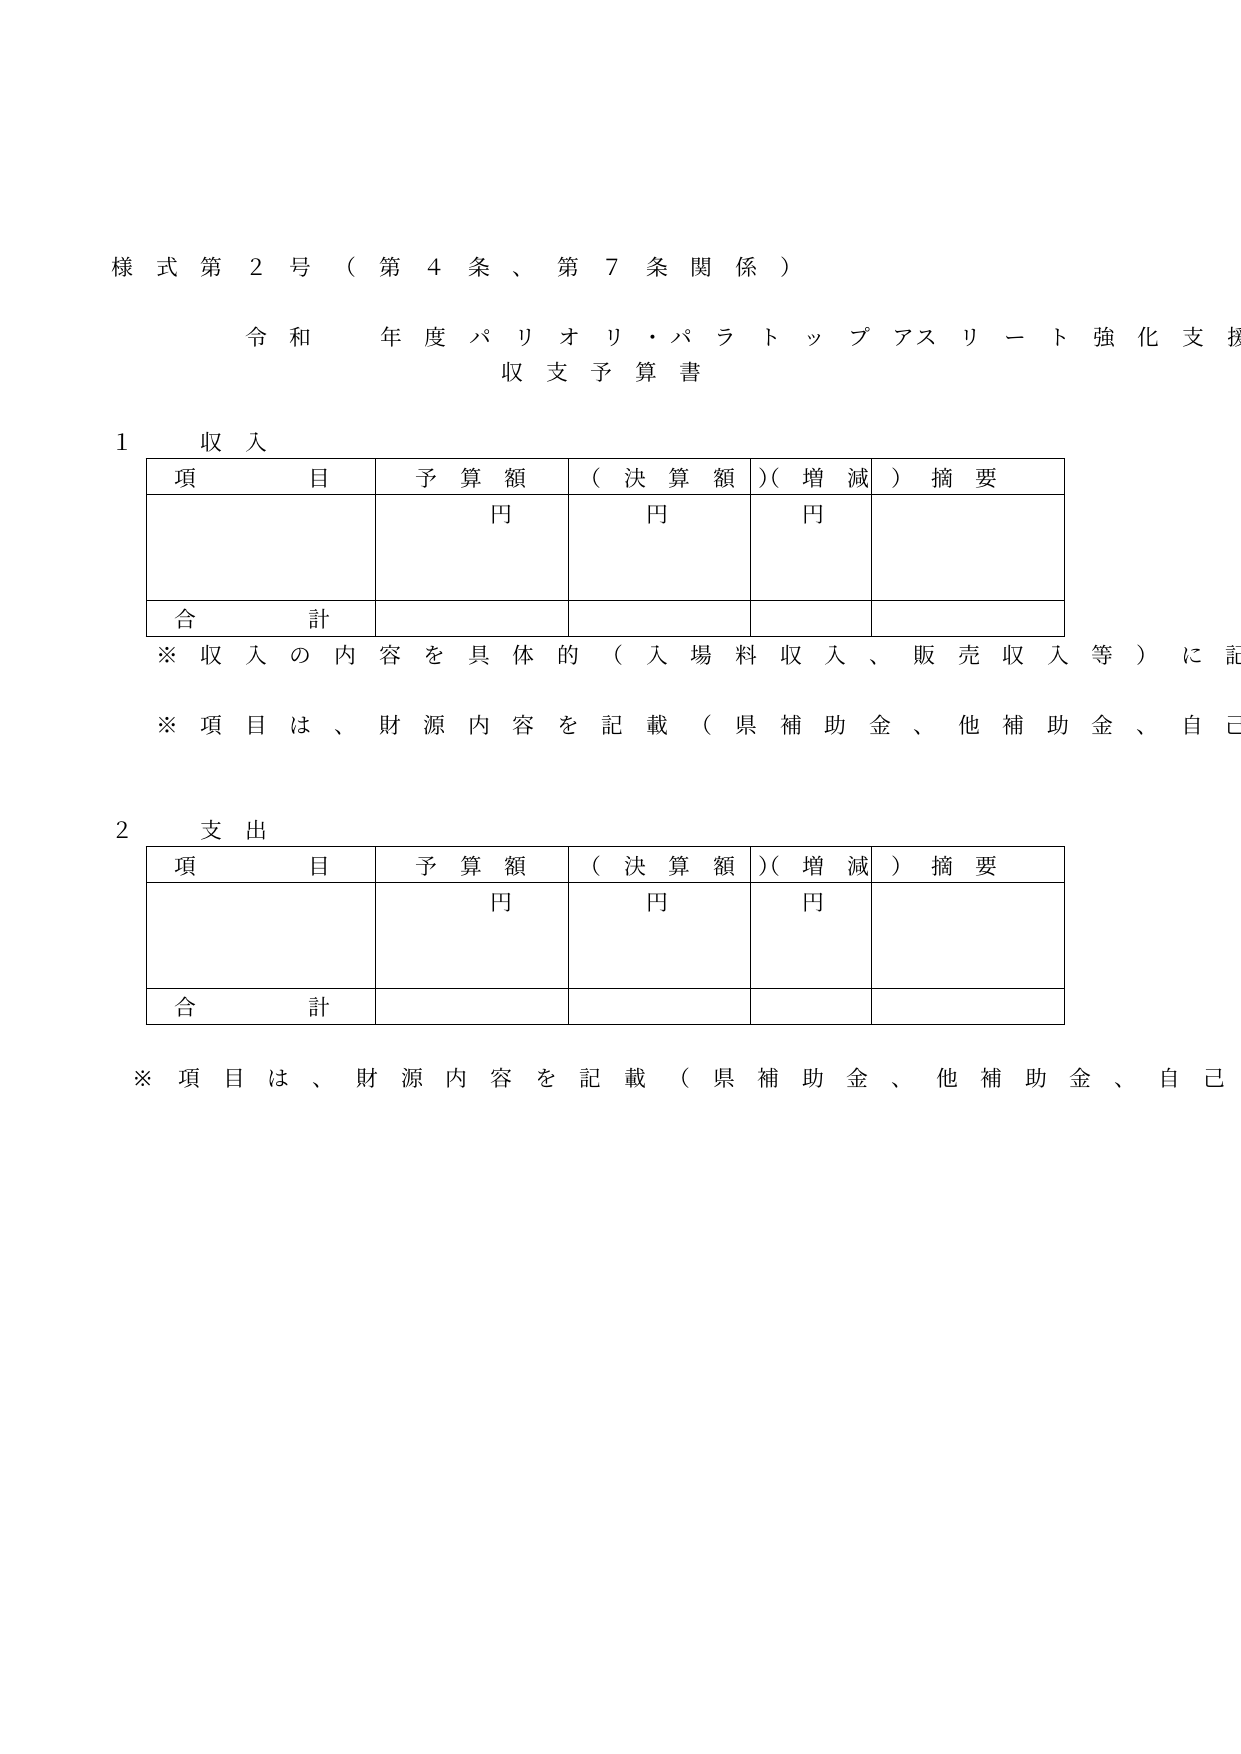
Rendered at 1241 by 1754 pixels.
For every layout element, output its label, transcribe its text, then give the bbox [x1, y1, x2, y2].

table_cell 合 計 [147, 989, 375, 1024]
table_header 項 目 [147, 459, 375, 494]
table_cell [376, 989, 568, 1024]
text 収支予算書 [111, 353, 1114, 388]
table_header （増減） [751, 847, 871, 882]
text 令和 年度パリオリ･パラトップアスリート強化支援事業 [111, 319, 1114, 353]
table_header 摘要 [872, 459, 1064, 494]
table_cell [376, 601, 568, 636]
table_cell 合 計 [147, 601, 375, 636]
table_cell 円 [376, 495, 568, 600]
table_cell [569, 989, 750, 1024]
text 様式第２号（第４条、第７条関係） [111, 249, 1114, 284]
table_cell [147, 883, 375, 988]
table_cell 円 [751, 883, 871, 988]
table_header 摘要 [872, 847, 1064, 882]
text ※収入の内容を具体的（入場料収入、販売収入等）に記載すること。 [111, 637, 1114, 672]
text ２ 支出 [111, 811, 1114, 846]
table_cell [872, 883, 1064, 988]
table_header 予算額 [376, 847, 568, 882]
table_header 項 目 [147, 847, 375, 882]
table_cell 円 [751, 495, 871, 600]
table_cell 円 [569, 495, 750, 600]
table_cell [872, 495, 1064, 600]
text ※項目は、財源内容を記載（県補助金、他補助金、自己財源） [111, 707, 1114, 742]
table_cell [872, 989, 1064, 1024]
table_cell [872, 601, 1064, 636]
text １ 収入 [111, 423, 1114, 458]
table_cell [569, 601, 750, 636]
table_cell [751, 601, 871, 636]
table_cell [147, 495, 375, 600]
table_header （増減） [751, 459, 871, 494]
table_cell [751, 989, 871, 1024]
table_header （決算額） [569, 459, 750, 494]
table_cell 円 [376, 883, 568, 988]
table_header （決算額） [569, 847, 750, 882]
table_header 予算額 [376, 459, 568, 494]
text ※項目は、財源内容を記載（県補助金、他補助金、自己財源） [111, 1060, 1114, 1095]
table_cell 円 [569, 883, 750, 988]
